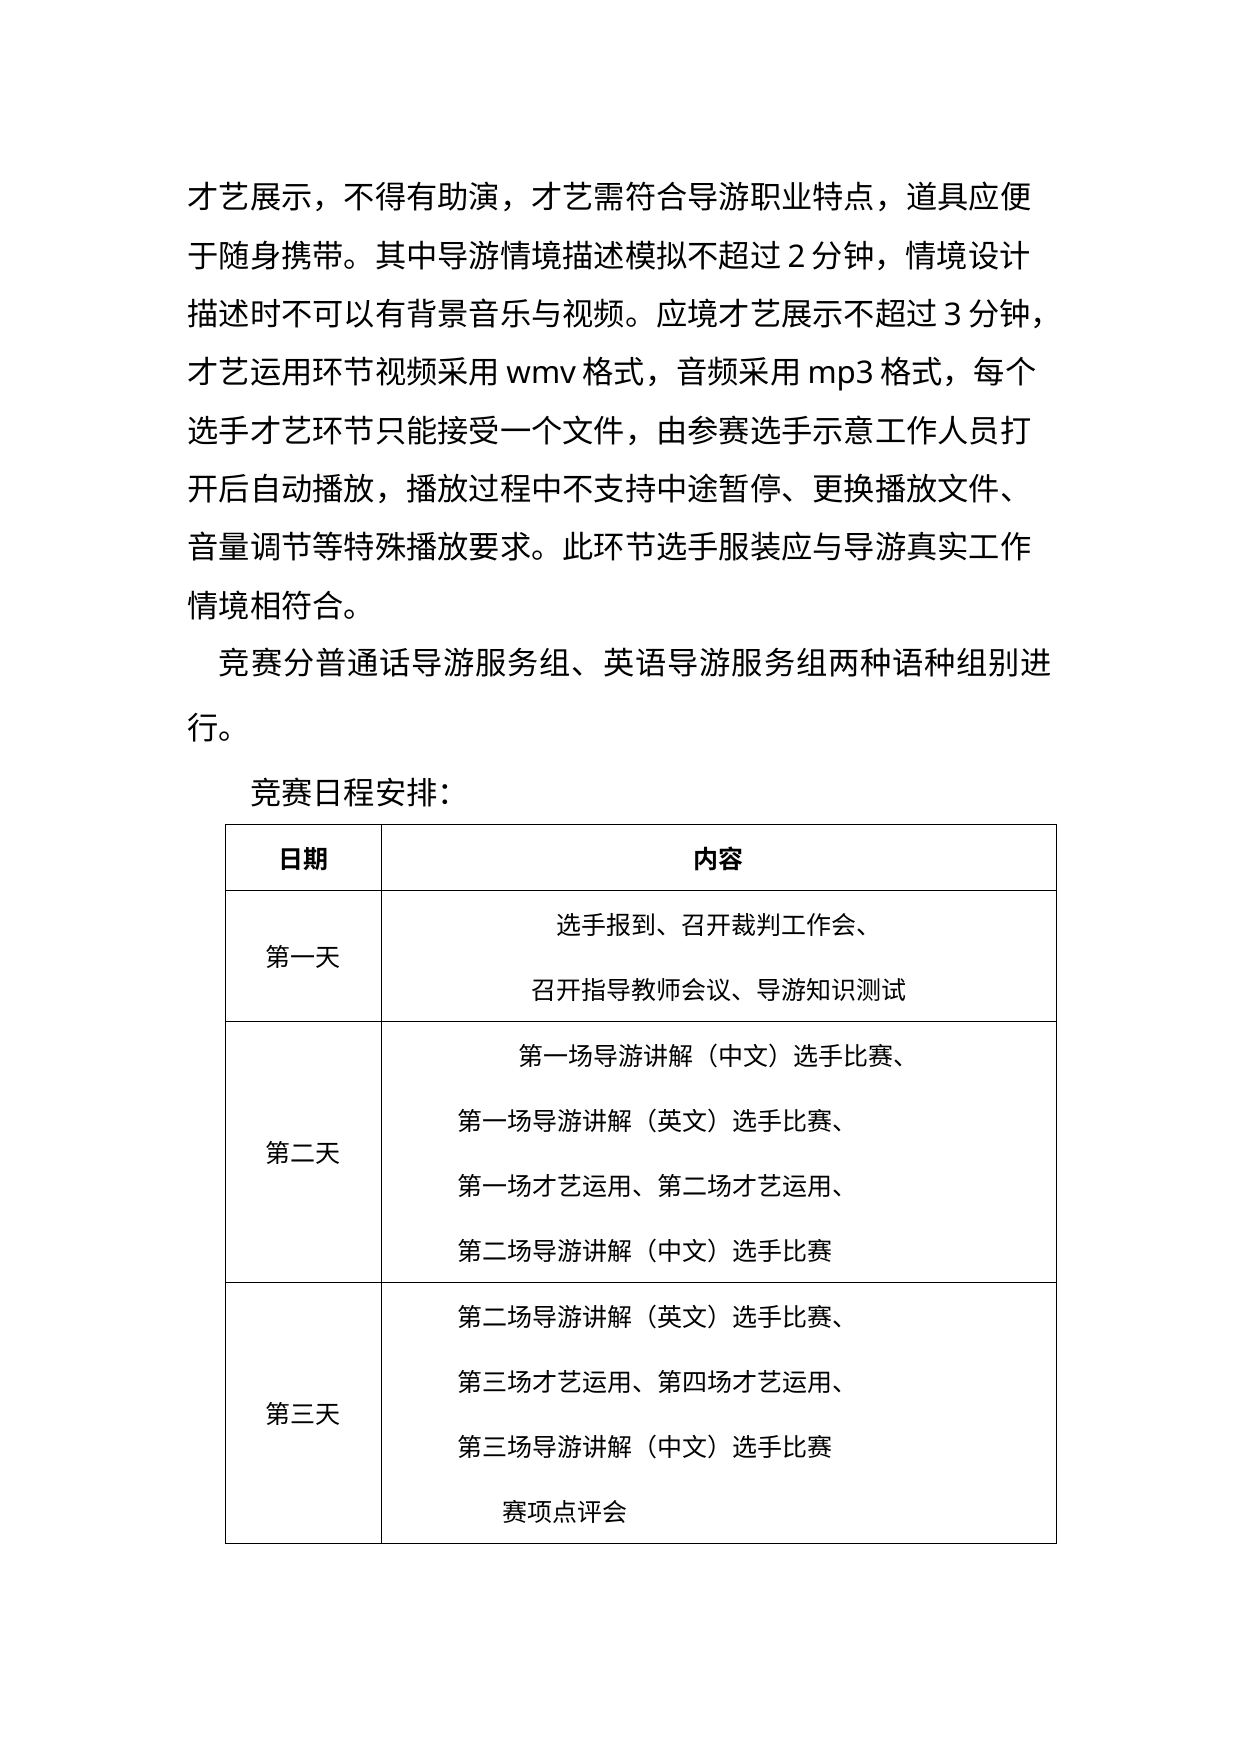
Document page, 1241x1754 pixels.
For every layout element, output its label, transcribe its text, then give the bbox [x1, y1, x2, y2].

table_header 内容 [382, 825, 1056, 890]
table_header 日期 [226, 825, 381, 890]
table_cell 第一场导游讲解（中文）选手比赛、 第一场导游讲解（英文）选手比赛、 第一场才艺运用、第二场才艺运用、 第二场导游讲解（中文）选手比赛 [382, 1022, 1056, 1282]
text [187, 162, 1053, 629]
table_cell 第二天 [226, 1022, 381, 1282]
table_cell 第一天 [226, 891, 381, 1021]
text 竞赛日程安排： [187, 759, 1053, 824]
table_cell 选手报到、召开裁判工作会、 召开指导教师会议、导游知识测试 [382, 891, 1056, 1021]
text 竞赛分普通话导游服务组、英语导游服务组两种语种组别进行。 [187, 629, 1053, 759]
table_cell 第二场导游讲解（英文）选手比赛、 第三场才艺运用、第四场才艺运用、 第三场导游讲解（中文）选手比赛 赛项点评会 [382, 1283, 1056, 1543]
table_cell 第三天 [226, 1283, 381, 1543]
